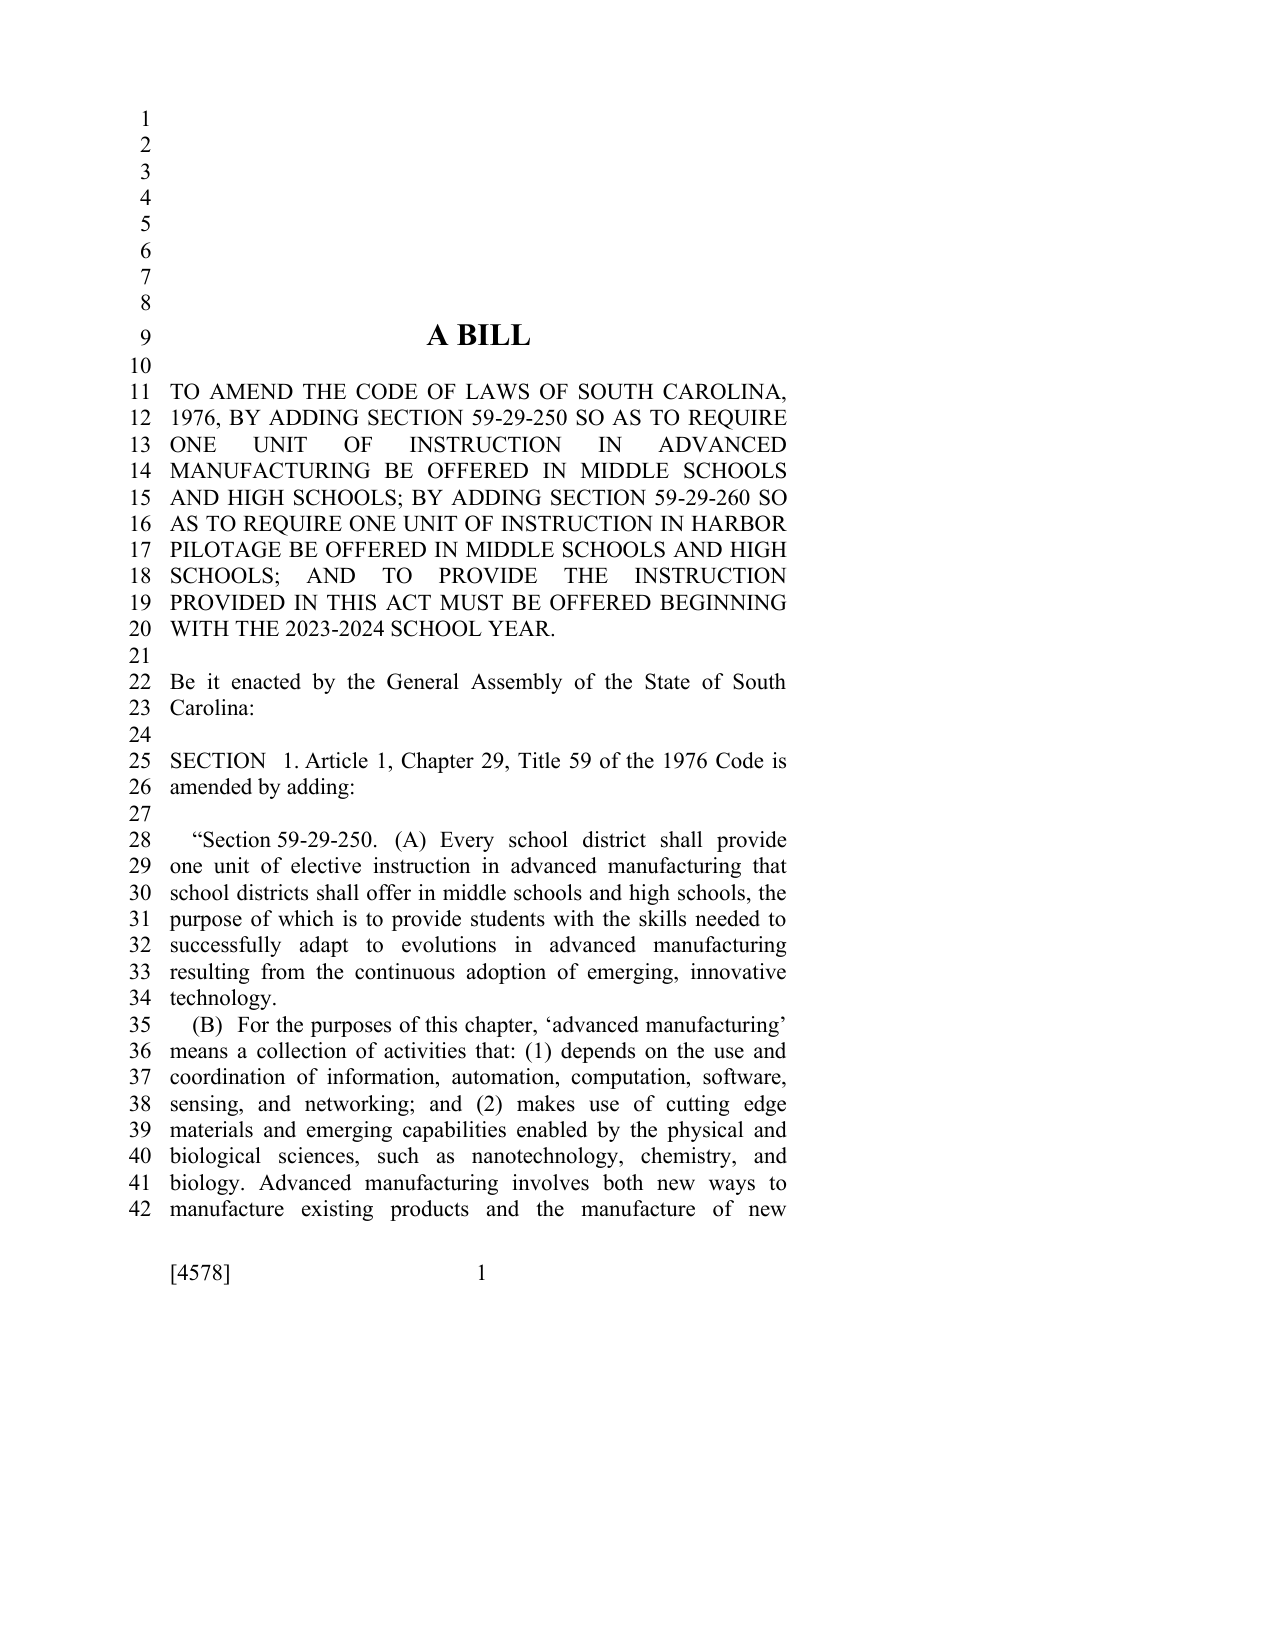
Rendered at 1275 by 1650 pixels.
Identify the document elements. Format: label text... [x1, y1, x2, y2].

text Be it enacted by the General Assembly of the State of South Carolina: [169, 668, 787, 721]
text SECTION 1. Article 1, Chapter 29, Title 59 of the 1976 Code is amended by adding: [169, 747, 787, 800]
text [169, 1011, 787, 1221]
text TO AMEND THE CODE OF LAWS OF SOUTH CAROLINA, 1976, BY ADDING SECTION 59-29-250 SO AS TO REQUIRE ONE UNIT OF INSTRUCTION IN ADVANCED MANUFACTURING BE OFFERED IN MIDDLE SCHOOLS AND HIGH SCHOOLS; BY ADDING SECTION 59-29-260 SO AS TO REQUIRE ONE UNIT OF INSTRUCTION IN HARBOR PILOTAGE BE OFFERED IN MIDDLE SCHOOLS AND HIGH SCHOOLS; AND TO PROVIDE THE INSTRUCTION PROVIDED IN THIS ACT MUST BE OFFERED BEGINNING WITH THE 2023-2024 SCHOOL YEAR. [169, 378, 787, 642]
text “Section 59-29-250. (A) Every school district shall provide one unit of elective instruction in advanced manufacturing that school districts shall offer in middle schools and high schools, the purpose of which is to provide students with the skills needed to successfully adapt to evolutions in advanced manufacturing resulting from the continuous adoption of emerging, innovative technology. [169, 826, 787, 1011]
text A BILL [169, 316, 787, 352]
